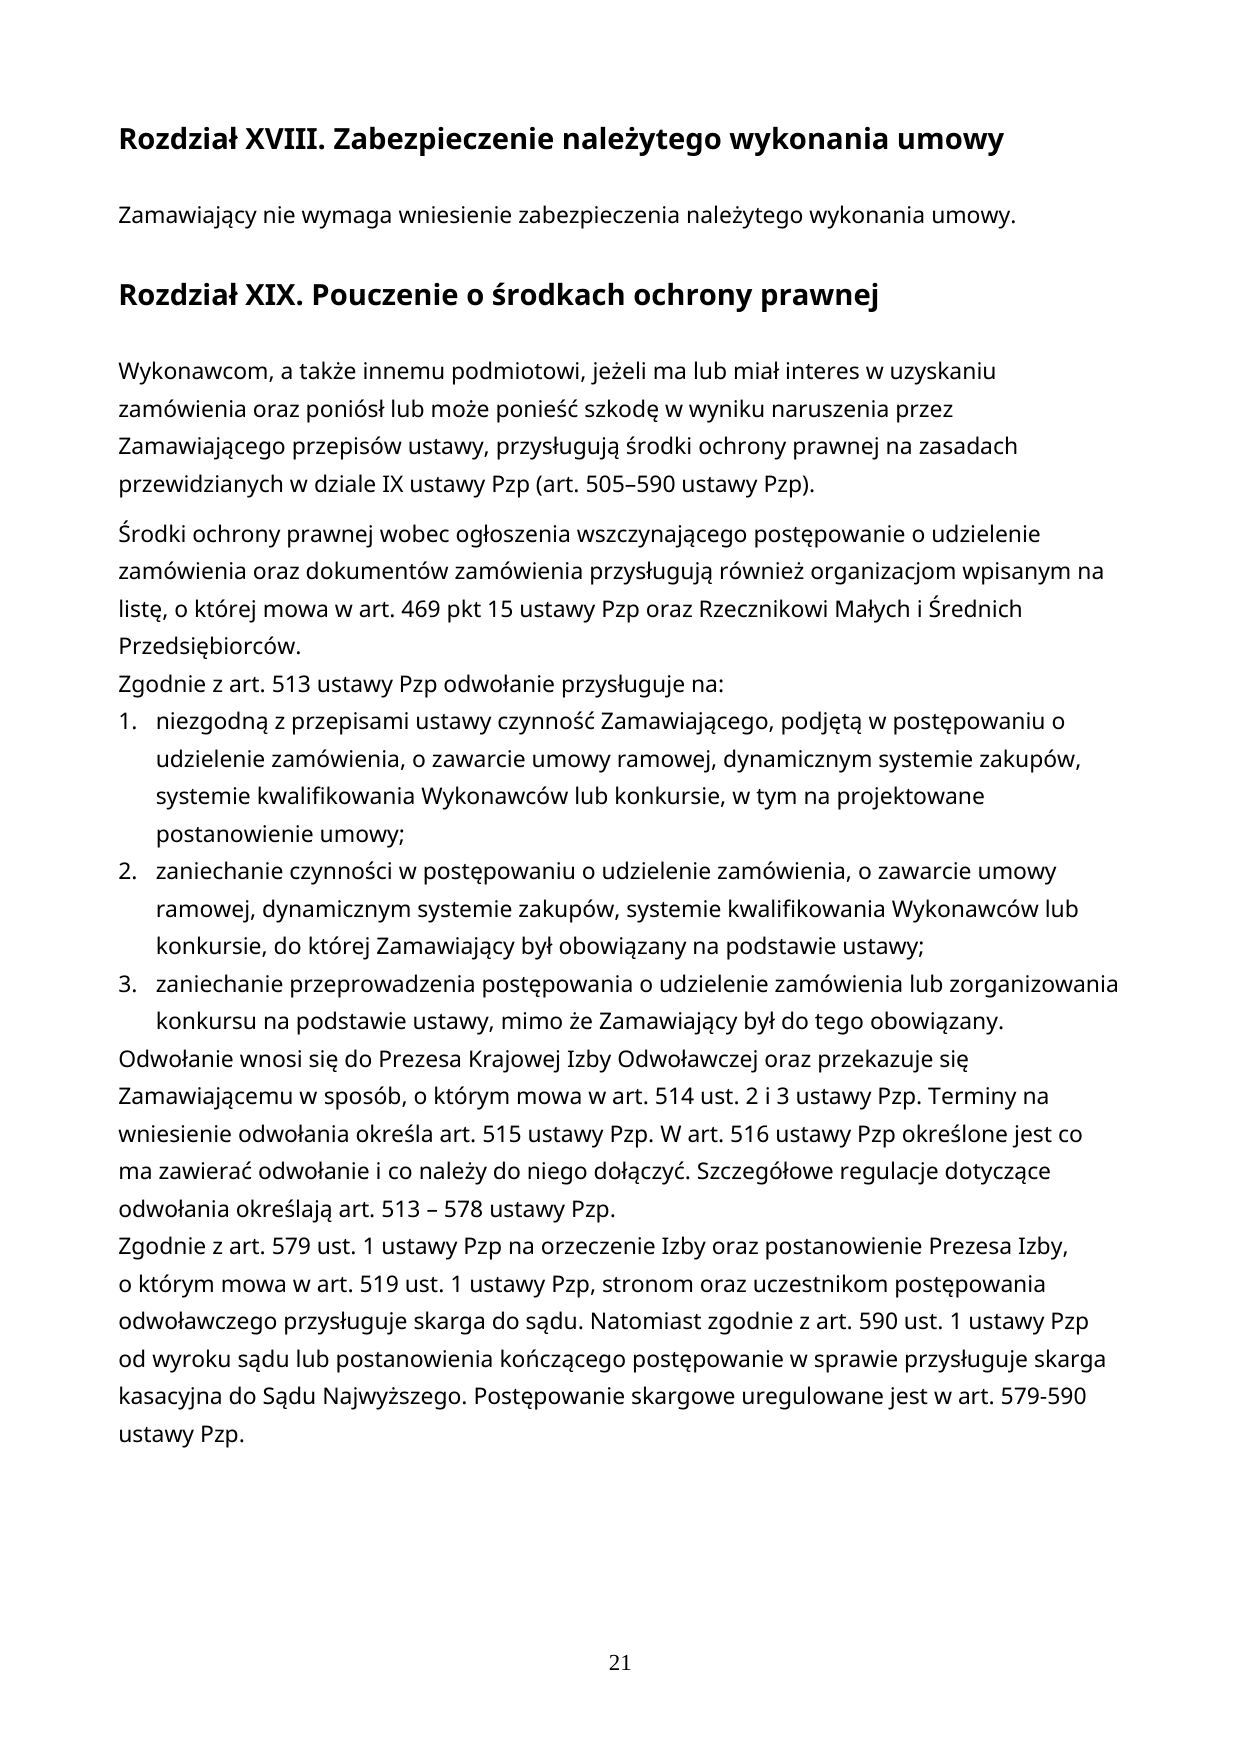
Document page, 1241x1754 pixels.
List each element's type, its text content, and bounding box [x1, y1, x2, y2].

list niezgodną z przepisami ustawy czynność Zamawiającego, podjętą w postępowaniu o udzielenie zamówienia, o zawarcie umowy ramowej, dynamicznym systemie zakupów, systemie kwalifikowania Wykonawców lub konkursie, w tym na projektowane postanowienie umowy; [118, 705, 1122, 849]
text Zgodnie z art. 513 ustawy Pzp odwołanie przysługuje na: [118, 667, 1122, 699]
list zaniechanie czynności w postępowaniu o udzielenie zamówienia, o zawarcie umowy ramowej, dynamicznym systemie zakupów, systemie kwalifikowania Wykonawców lub konkursie, do której Zamawiający był obowiązany na podstawie ustawy; [118, 855, 1122, 961]
text Środki ochrony prawnej wobec ogłoszenia wszczynającego postępowanie o udzielenie zamówienia oraz dokumentów zamówienia przysługują również organizacjom wpisanym na listę, o której mowa w art. 469 pkt 15 ustawy Pzp oraz Rzecznikowi Małych i Średnich Przedsiębiorców. [118, 517, 1122, 661]
subtitle Rozdział XVIII. Zabezpieczenie należytego wykonania umowy [118, 118, 1122, 158]
text Wykonawcom, a także innemu podmiotowi, jeżeli ma lub miał interes w uzyskaniu zamówienia oraz poniósł lub może ponieść szkodę w wyniku naruszenia przez Zamawiającego przepisów ustawy, przysługują środki ochrony prawnej na zasadach przewidzianych w dziale IX ustawy Pzp (art. 505–590 ustawy Pzp). [118, 355, 1122, 499]
text Odwołanie wnosi się do Prezesa Krajowej Izby Odwoławczej oraz przekazuje się Zamawiającemu w sposób, o którym mowa w art. 514 ust. 2 i 3 ustawy Pzp. Terminy na wniesienie odwołania określa art. 515 ustawy Pzp. W art. 516 ustawy Pzp określone jest co ma zawierać odwołanie i co należy do niego dołączyć. Szczegółowe regulacje dotyczące odwołania określają art. 513 – 578 ustawy Pzp. [118, 1042, 1122, 1224]
subtitle Rozdział XIX. Pouczenie o środkach ochrony prawnej [118, 274, 1122, 314]
text Zamawiający nie wymaga wniesienie zabezpieczenia należytego wykonania umowy. [118, 199, 1122, 230]
list zaniechanie przeprowadzenia postępowania o udzielenie zamówienia lub zorganizowania konkursu na podstawie ustawy, mimo że Zamawiający był do tego obowiązany. [118, 967, 1122, 1036]
text Zgodnie z art. 579 ust. 1 ustawy Pzp na orzeczenie Izby oraz postanowienie Prezesa Izby, o którym mowa w art. 519 ust. 1 ustawy Pzp, stronom oraz uczestnikom postępowania odwoławczego przysługuje skarga do sądu. Natomiast zgodnie z art. 590 ust. 1 ustawy Pzp od wyroku sądu lub postanowienia kończącego postępowanie w sprawie przysługuje skarga kasacyjna do Sądu Najwyższego. Postępowanie skargowe uregulowane jest w art. 579-590 ustawy Pzp. [118, 1230, 1122, 1449]
